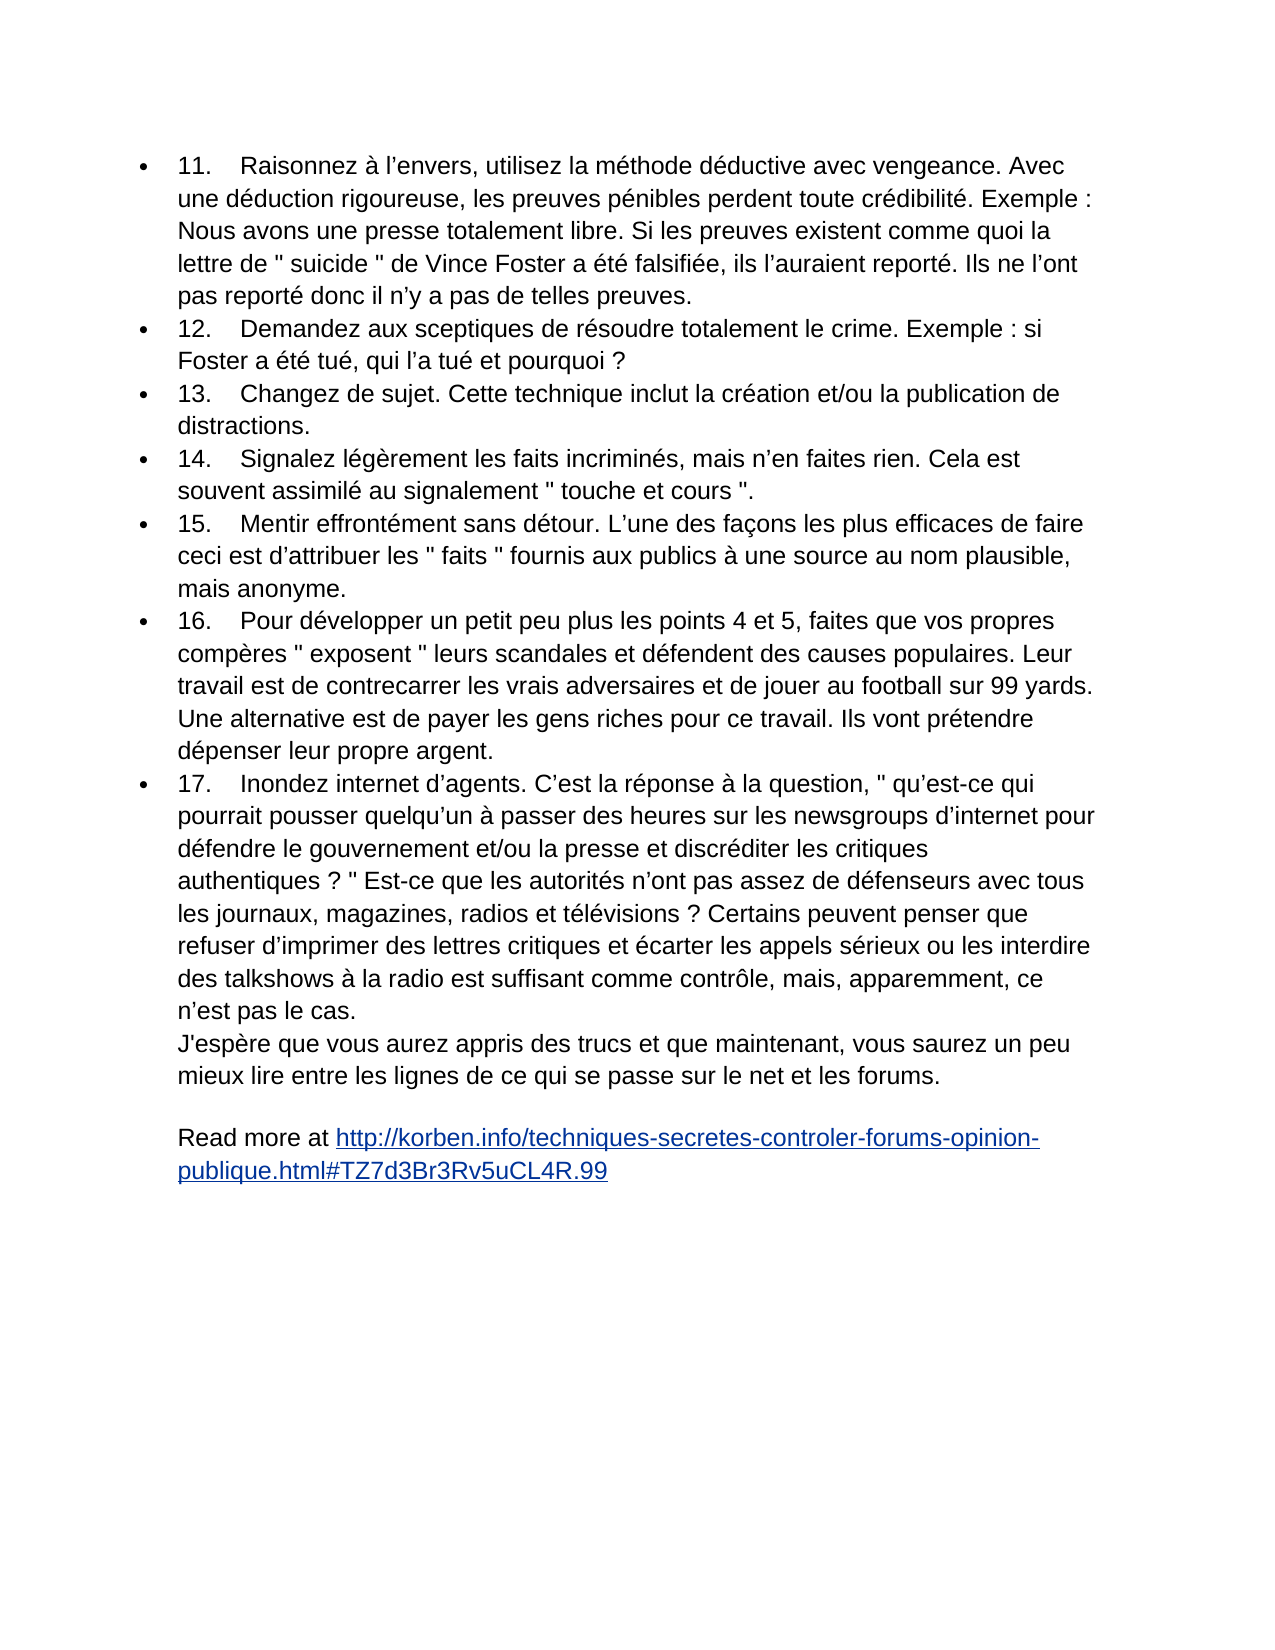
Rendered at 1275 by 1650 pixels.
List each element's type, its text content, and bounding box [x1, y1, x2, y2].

list 11. Raisonnez à l’envers, utilisez la méthode déductive avec vengeance. Avec une déduction rigoureuse, les preuves pénibles perdent toute crédibilité. Exemple : Nous avons une presse totalement libre. Si les preuves existent comme quoi la lettre de " suicide " de Vince Foster a été falsifiée, ils l’auraient reporté. Ils ne l’ont pas reporté donc il n’y a pas de telles preuves. [140, 148, 1098, 310]
text J'espère que vous aurez appris des trucs et que maintenant, vous saurez un peu mieux lire entre les lignes de ce qui se passe sur le net et les forums. [177, 1025, 1098, 1090]
list 12. Demandez aux sceptiques de résoudre totalement le crime. Exemple : si Foster a été tué, qui l’a tué et pourquoi ? [140, 310, 1098, 375]
list 16. Pour développer un petit peu plus les points 4 et 5, faites que vos propres compères " exposent " leurs scandales et défendent des causes populaires. Leur travail est de contrecarrer les vrais adversaires et de jouer au football sur 99 yards. Une alternative est de payer les gens riches pour ce travail. Ils vont prétendre dépenser leur propre argent. [140, 603, 1098, 765]
list 13. Changez de sujet. Cette technique inclut la création et/ou la publication de distractions. [140, 375, 1098, 440]
list 17. Inondez internet d’agents. C’est la réponse à la question, " qu’est-ce qui pourrait pousser quelqu’un à passer des heures sur les newsgroups d’internet pour défendre le gouvernement et/ou la presse et discréditer les critiques authentiques ? " Est-ce que les autorités n’ont pas assez de défenseurs avec tous les journaux, magazines, radios et télévisions ? Certains peuvent penser que refuser d’imprimer des lettres critiques et écarter les appels sérieux ou les interdire des talkshows à la radio est suffisant comme contrôle, mais, apparemment, ce n’est pas le cas. [140, 765, 1098, 1025]
list 15. Mentir effrontément sans détour. L’une des façons les plus efficaces de faire ceci est d’attribuer les " faits " fournis aux publics à une source au nom plausible, mais anonyme. [140, 505, 1098, 603]
text Read more at http://korben.info/techniques-secretes-controler-forums-opinion-publique.html#TZ7d3Br3Rv5uCL4R.99 [177, 1090, 1098, 1185]
list 14. Signalez légèrement les faits incriminés, mais n’en faites rien. Cela est souvent assimilé au signalement " touche et cours ". [140, 440, 1098, 505]
